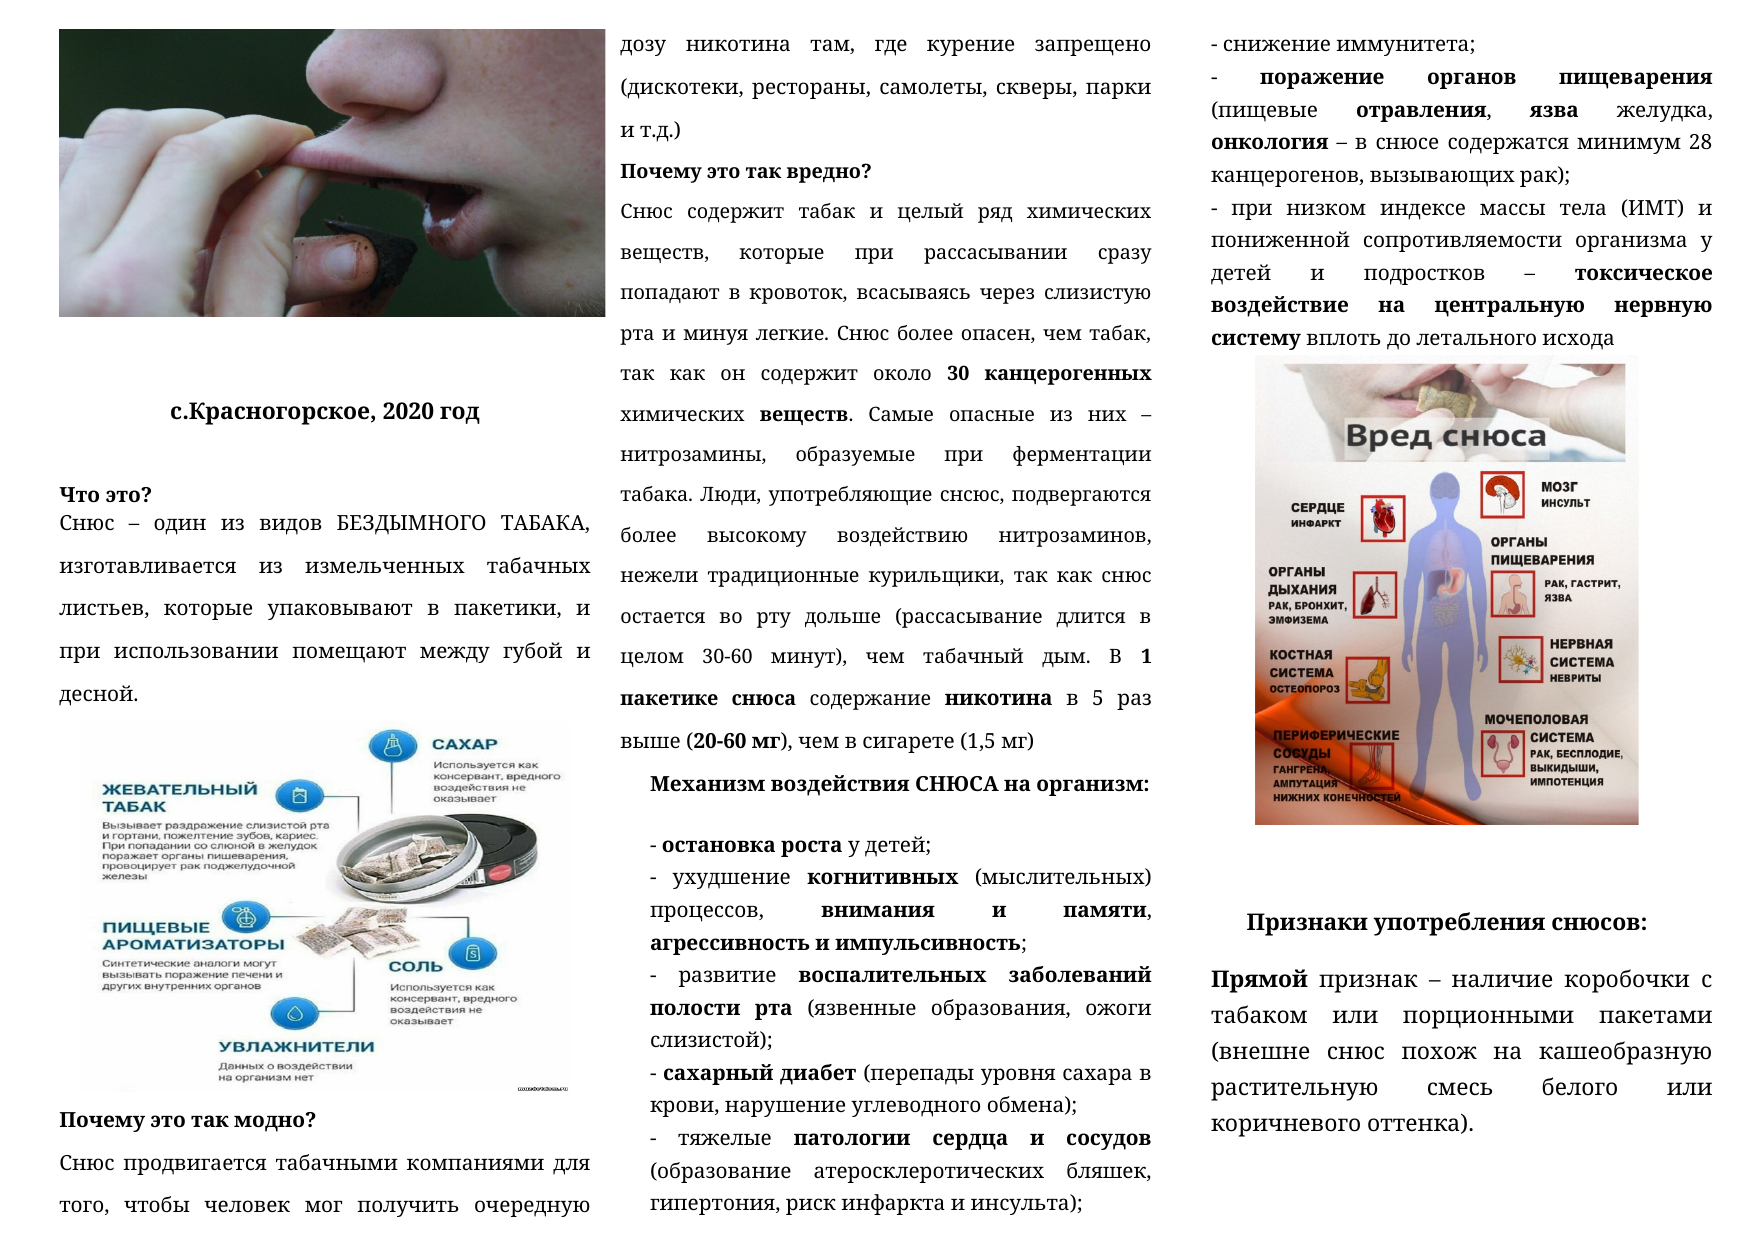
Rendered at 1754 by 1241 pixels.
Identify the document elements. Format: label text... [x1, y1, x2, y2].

text Снюс – один из видов БЕЗДЫМНОГО ТАБАКА, изготавливается из измельченных табачных листьев, которые упаковывают в пакетики, и при использовании помещают между губой и десной. [59, 508, 591, 707]
picture [59, 29, 606, 317]
text - ухудшение когнитивных (мыслительных) процессов, внимания и памяти, агрессивность и импульсивность; [650, 862, 1152, 956]
text Снюс содержит табак и целый ряд химических веществ, которые при рассасывании сразу попадают в кровоток, всасываясь через слизистую рта и минуя легкие. Снюс более опасен, чем табак, так как он содержит около 30 канцерогенных химических веществ. Самые опасные из них – нитрозамины, образуемые при ферментации табака. Люди, употребляющие снсюс, подвергаются более высокому воздействию нитрозаминов, нежели традиционные курильщики, так как снюс остается во рту дольше (рассасывание длится в целом 30-60 минут), чем табачный дым. В 1 пакетике снюса содержание никотина в 5 раз выше (20-60 мг), чем в сигарете (1,5 мг) [620, 198, 1152, 754]
text Почему это так вредно? [620, 157, 1152, 184]
text Признаки употребления снюсов: [1181, 906, 1713, 937]
text - снижение иммунитета; [1211, 29, 1713, 58]
text - поражение органов пищеварения (пищевые отравления, язва желудка, онкология – в снюсе содержатся минимум 28 канцерогенов, вызывающих рак); [1211, 62, 1713, 188]
picture [79, 721, 570, 1092]
text с.Красногорское, 2020 год [59, 394, 591, 426]
picture [1255, 355, 1639, 825]
text - при низком индексе массы тела (ИМТ) и пониженной сопротивляемости организма у детей и подростков – токсическое воздействие на центральную нервную систему вплоть до летального исхода [1211, 193, 1713, 351]
text - тяжелые патологии сердца и сосудов (образование атеросклеротических бляшек, гипертония, риск инфаркта и инсульта); [650, 1123, 1152, 1217]
text Снюс продвигается табачными компаниями для того, чтобы человек мог получить очередную дозу никотина там, где курение запрещено (дискотеки, рестораны, самолеты, скверы, парки и т.д.) [620, 29, 1152, 143]
text Почему это так модно? [59, 1105, 591, 1134]
text Прямой признак – наличие коробочки с табаком или порционными пакетами (внешне снюс похож на кашеобразную растительную смесь белого или коричневого оттенка). [1211, 963, 1713, 1138]
text - сахарный диабет (перепады уровня сахара в крови, нарушение углеводного обмена); [650, 1058, 1152, 1119]
text Механизм воздействия СНЮСА на организм: [650, 769, 1152, 797]
text - остановка роста у детей; [650, 830, 1152, 858]
text Что это? [59, 480, 591, 508]
text Снюс продвигается табачными компаниями для того, чтобы человек мог получить очередную дозу никотина там, где курение запрещено (дискотеки, рестораны, самолеты, скверы, парки и т.д.) [59, 1148, 591, 1219]
text - развитие воспалительных заболеваний полости рта (язвенные образования, ожоги слизистой); [650, 960, 1152, 1054]
